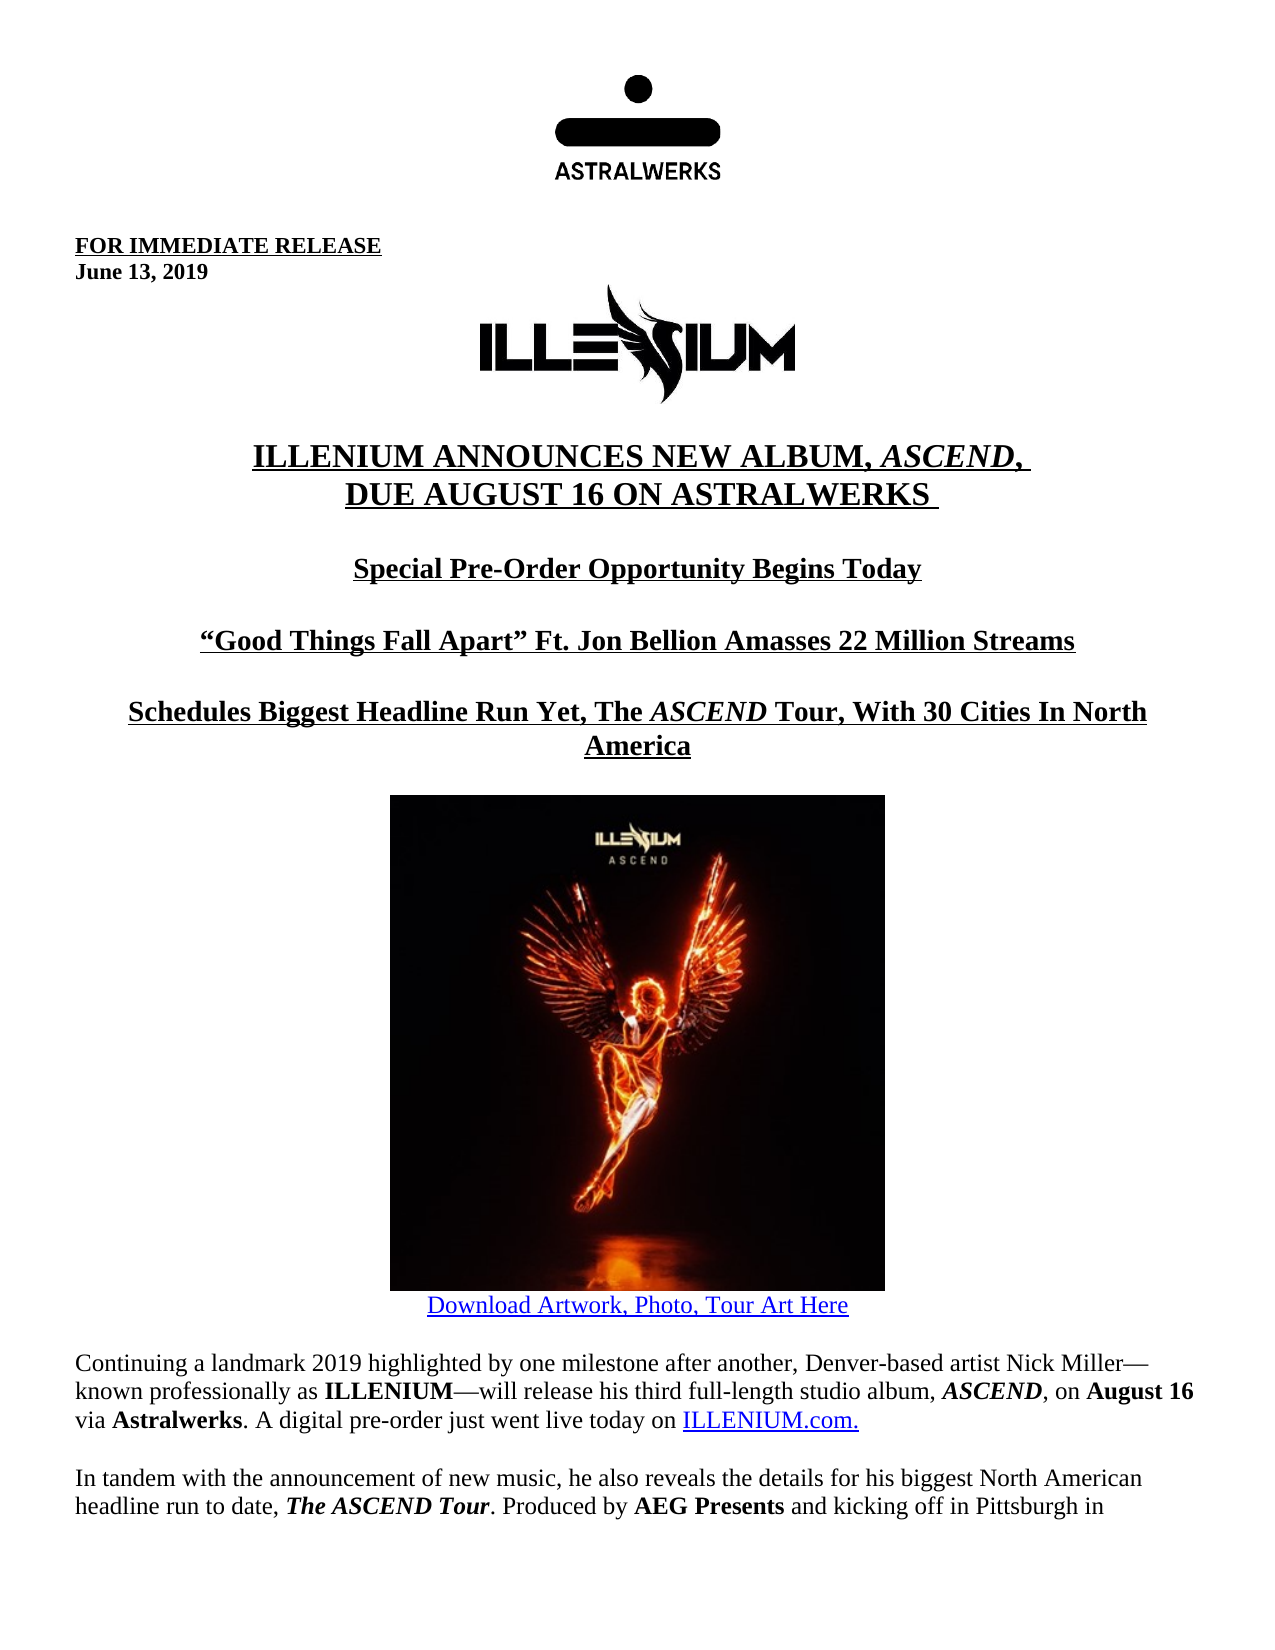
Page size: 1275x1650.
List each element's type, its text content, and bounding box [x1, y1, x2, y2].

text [75, 1463, 1200, 1520]
text Special Pre-Order Opportunity Begins Today [75, 551, 1200, 584]
text FOR IMMEDIATE RELEASE [75, 232, 1200, 258]
picture [554, 75, 721, 180]
picture [480, 284, 795, 404]
text ILLENIUM ANNOUNCES NEW ALBUM, ASCEND, [75, 436, 1200, 474]
text DUE AUGUST 16 ON ASTRALWERKS [75, 474, 1200, 512]
text Continuing a landmark 2019 highlighted by one milestone after another, Denver-based artist Nick Miller—known professionally as ILLENIUM—will release his third full-length studio album, ASCEND, on August 16 via Astralwerks. A digital pre-order just went live today on ILLENIUM.com. [75, 1348, 1200, 1434]
picture [390, 795, 885, 1291]
text June 13, 2019 [75, 258, 1200, 285]
text “Good Things Fall Apart” Ft. Jon Bellion Amasses 22 Million Streams [75, 623, 1200, 656]
text Download Artwork, Photo, Tour Art Here [75, 1290, 1200, 1319]
text Schedules Biggest Headline Run Yet, The ASCEND Tour, With 30 Cities In North America [75, 694, 1200, 762]
